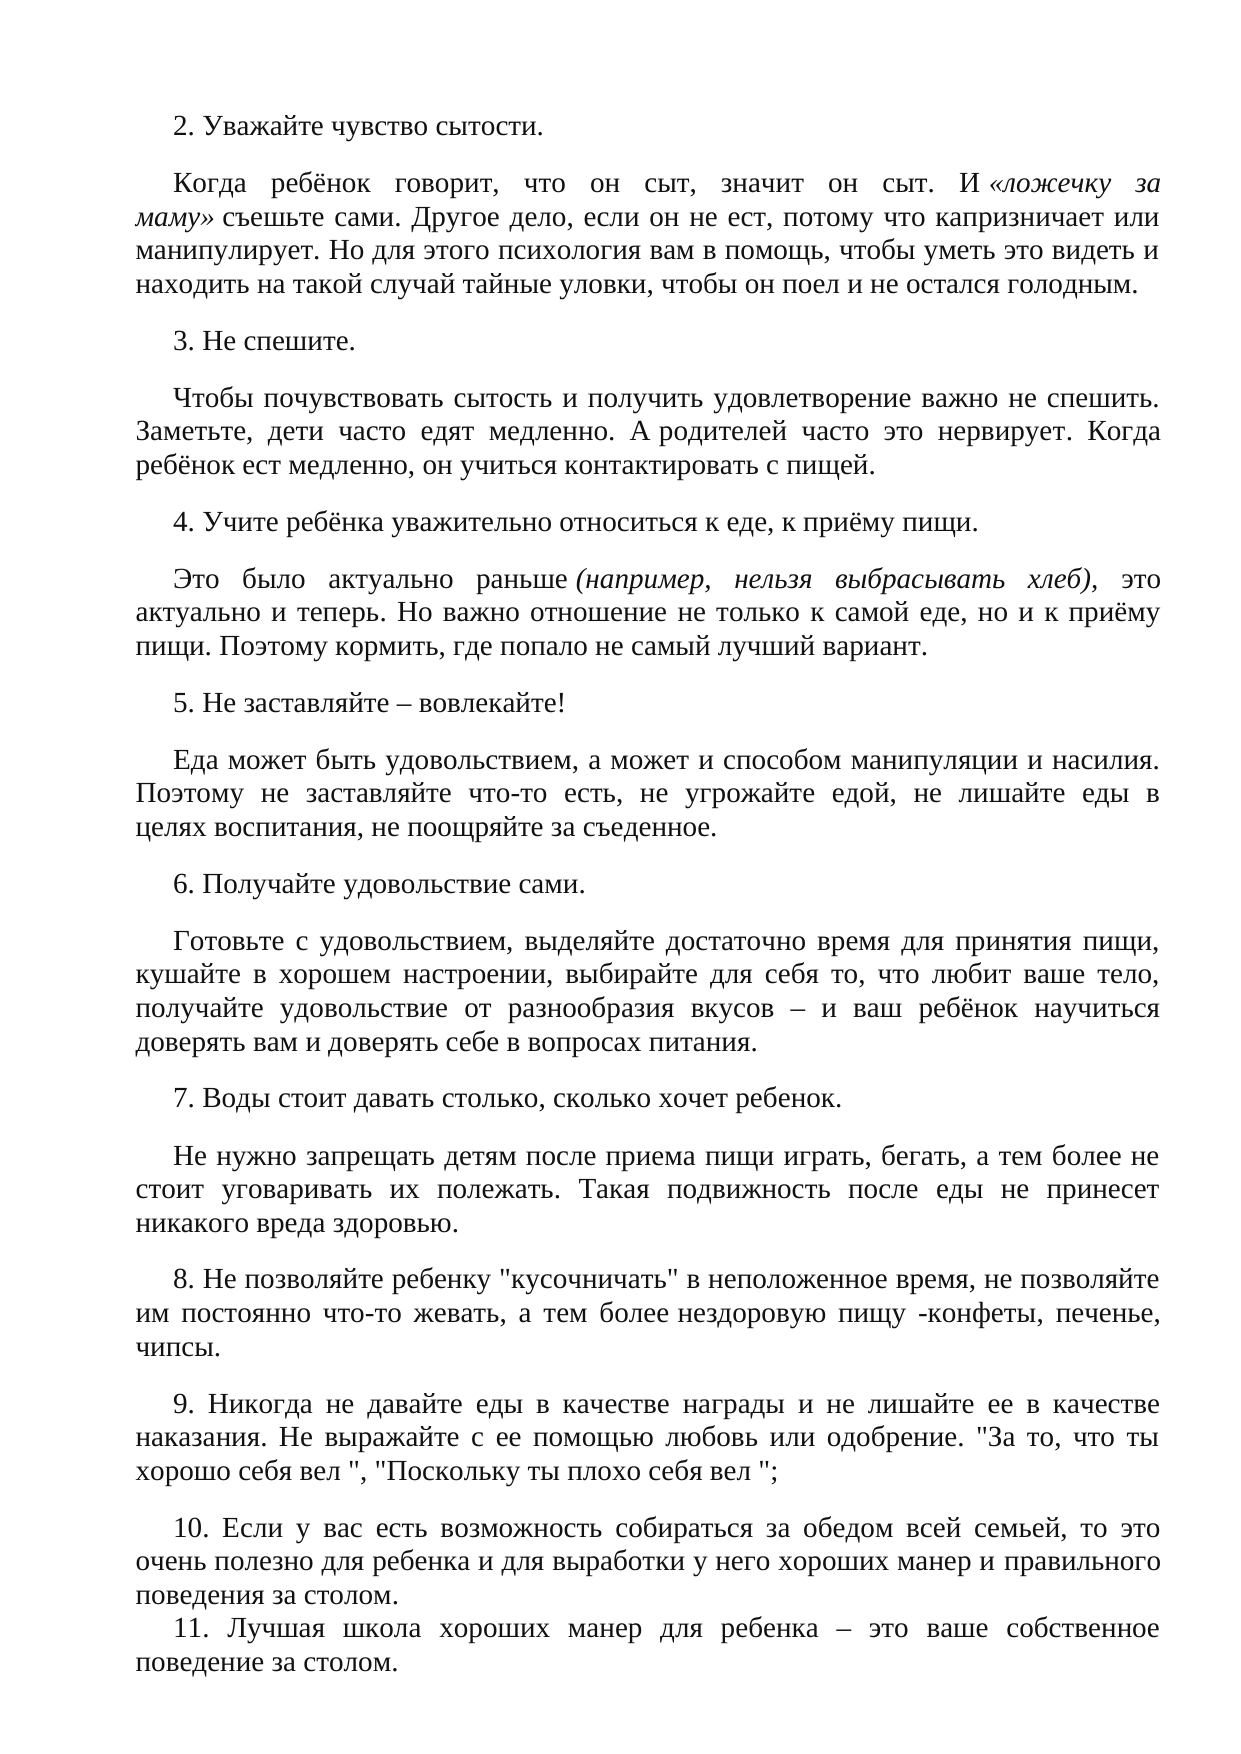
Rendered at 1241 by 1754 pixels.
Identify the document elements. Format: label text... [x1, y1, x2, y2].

text Еда может быть удовольствием, а может и способом манипуляции и насилия. Поэтому не заставляйте что-то есть, не угрожайте едой, не лишайте еды в целях воспитания, не поощряйте за съеденное. [135, 742, 1161, 843]
text Когда ребёнок говорит, что он сыт, значит он сыт. И «ложечку за маму» съешьте сами. Другое дело, если он не ест, потому что капризничает или манипулирует. Но для этого психология вам в помощь, чтобы уметь это видеть и находить на такой случай тайные уловки, чтобы он поел и не остался голодным. [135, 165, 1161, 299]
text 3. Не спешите. [135, 323, 1161, 356]
text 8. Не позволяйте ребенку "кусочничать" в неположенное время, не позволяйте им постоянно что-то жевать, а тем более нездоровую пищу -конфеты, печенье, чипсы. [135, 1262, 1161, 1362]
text Чтобы почувствовать сытость и получить удовлетворение важно не спешить. Заметьте, дети часто едят медленно. А родителей часто это нервирует. Когда ребёнок ест медленно, он учиться контактировать с пищей. [135, 380, 1161, 481]
text 2. Уважайте чувство сытости. [135, 108, 1161, 142]
text Не нужно запрещать детям после приема пищи играть, бегать, а тем более не стоит уговаривать их полежать. Такая подвижность после еды не принесет никакого вреда здоровью. [135, 1138, 1161, 1238]
text 4. Учите ребёнка уважительно относиться к еде, к приёму пищи. [135, 504, 1161, 537]
text 11. Лучшая школа хороших манер для ребенка – это ваше собственное поведение за столом. [135, 1610, 1161, 1677]
text 10. Если у вас есть возможность собираться за обедом всей семьей, то это очень полезно для ребенка и для выработки у него хороших манер и правильного поведения за столом. [135, 1510, 1161, 1610]
text 9. Никогда не давайте еды в качестве награды и не лишайте ее в качестве наказания. Не выражайте с ее помощью любовь или одобрение. "За то, что ты хорошо себя вел ", "Поскольку ты плохо себя вел "; [135, 1386, 1161, 1486]
text 5. Не заставляйте – вовлекайте! [135, 685, 1161, 718]
text 6. Получайте удовольствие сами. [135, 866, 1161, 899]
text Это было актуально раньше (например, нельзя выбрасывать хлеб), это актуально и теперь. Но важно отношение не только к самой еде, но и к приёму пищи. Поэтому кормить, где попало не самый лучший вариант. [135, 561, 1161, 662]
text 7. Воды стоит давать столько, сколько хочет ребенок. [135, 1081, 1161, 1114]
text Готовьте с удовольствием, выделяйте достаточно время для принятия пищи, кушайте в хорошем настроении, выбирайте для себя то, что любит ваше тело, получайте удовольствие от разнообразия вкусов – и ваш ребёнок научиться доверять вам и доверять себе в вопросах питания. [135, 923, 1161, 1057]
